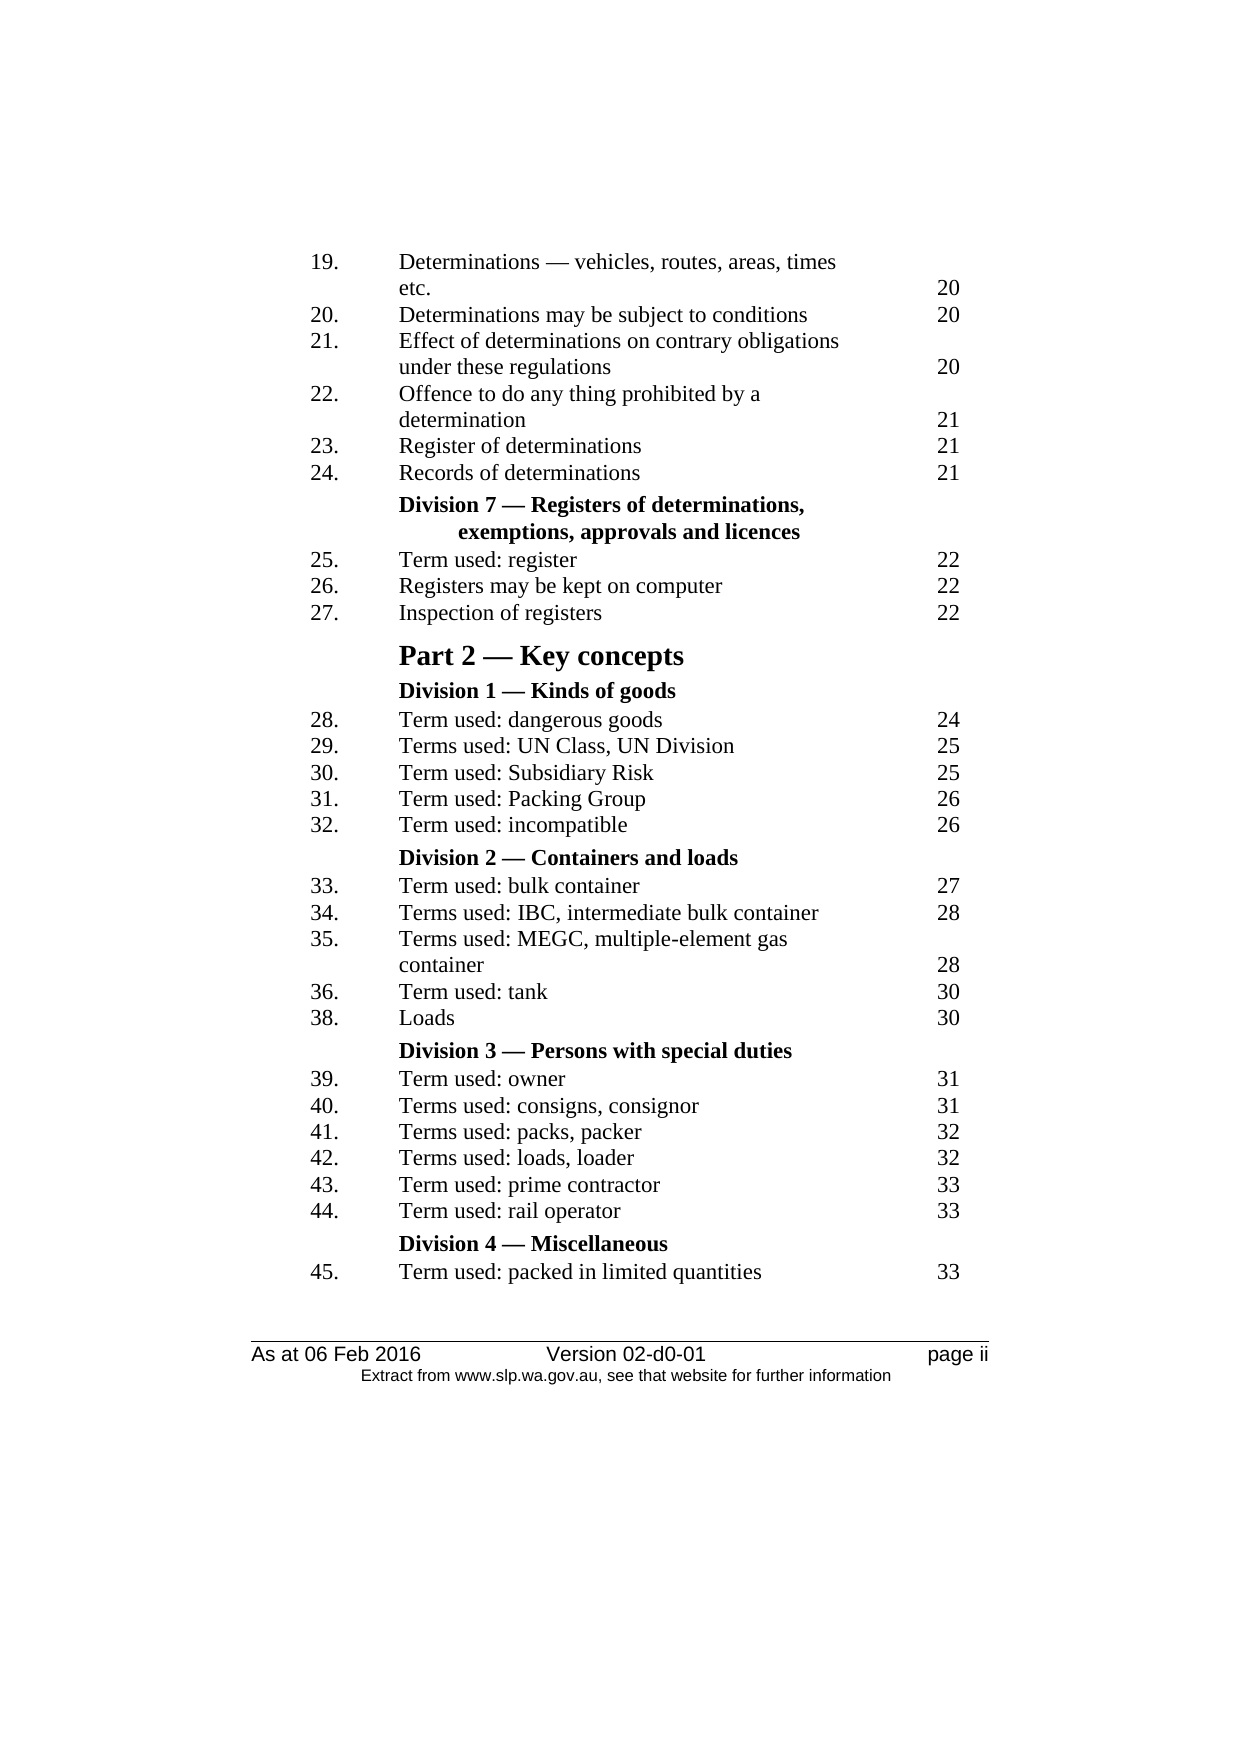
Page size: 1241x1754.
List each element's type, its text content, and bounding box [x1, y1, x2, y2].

text Division 3 — Persons with special duties [399, 1037, 871, 1063]
text 38. Loads 30 [310, 1004, 871, 1031]
text 27. Inspection of registers 22 [310, 599, 871, 625]
text 39. Term used: owner 31 [310, 1065, 871, 1092]
text 25. Term used: register 22 [310, 546, 871, 573]
text Part 2 — Key concepts [399, 638, 871, 671]
text 23. Register of determinations 21 [310, 432, 871, 459]
text 43. Term used: prime contractor 33 [310, 1171, 871, 1197]
text 32. Term used: incompatible 26 [310, 811, 871, 838]
text 44. Term used: rail operator 33 [310, 1197, 871, 1223]
text 24. Records of determinations 21 [310, 459, 871, 485]
text 31. Term used: Packing Group 26 [310, 785, 871, 811]
text 41. Terms used: packs, packer 32 [310, 1118, 871, 1144]
text 45. Term used: packed in limited quantities 33 [310, 1258, 871, 1284]
text 22. Offence to do any thing prohibited by a determination 21 [310, 380, 871, 432]
text 42. Terms used: loads, loader 32 [310, 1144, 871, 1171]
text 20. Determinations may be subject to conditions 20 [310, 301, 871, 327]
text 40. Terms used: consigns, consignor 31 [310, 1092, 871, 1118]
text 30. Term used: Subsidiary Risk 25 [310, 759, 871, 785]
text 34. Terms used: IBC, intermediate bulk container 28 [310, 899, 871, 925]
text 35. Terms used: MEGC, multiple-element gas container 28 [310, 925, 871, 978]
text 19. Determinations — vehicles, routes, areas, times etc. 20 [310, 248, 871, 301]
text 29. Terms used: UN Class, UN Division 25 [310, 732, 871, 759]
text Division 7 — Registers of determinations, exemptions, approvals and licences [399, 491, 871, 544]
text 36. Term used: tank 30 [310, 978, 871, 1004]
text Division 2 — Containers and loads [399, 844, 871, 870]
text Division 4 — Miscellaneous [399, 1230, 871, 1256]
text 33. Term used: bulk container 27 [310, 872, 871, 899]
text Division 1 — Kinds of goods [399, 678, 871, 704]
text 28. Term used: dangerous goods 24 [310, 706, 871, 732]
text 21. Effect of determinations on contrary obligations under these regulations 20 [310, 327, 871, 380]
text 26. Registers may be kept on computer 22 [310, 573, 871, 599]
